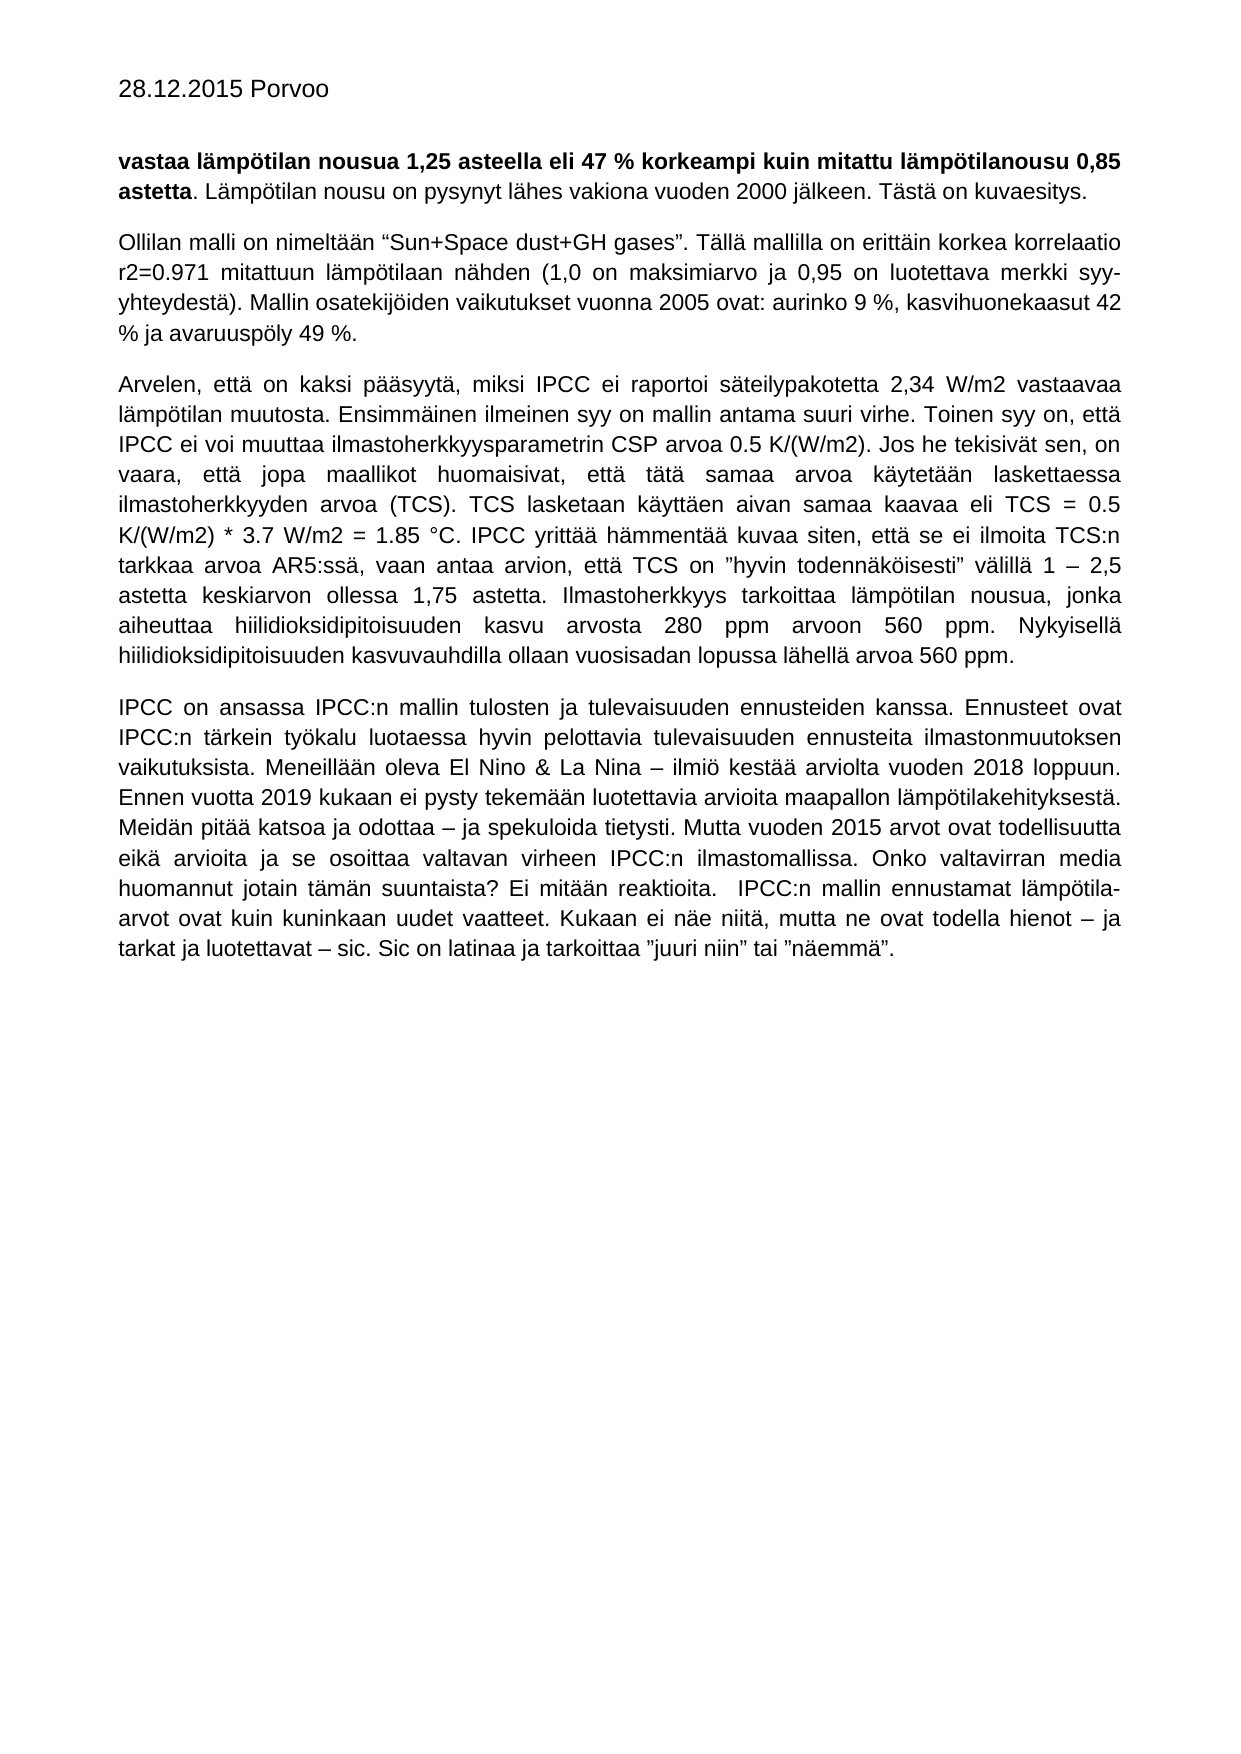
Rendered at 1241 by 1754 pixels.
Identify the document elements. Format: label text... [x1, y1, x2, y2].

text Ollilan malli on nimeltään “Sun+Space dust+GH gases”. Tällä mallilla on erittäin korkea korrelaatio r2=0.971 mitattuun lämpötilaan nähden (1,0 on maksimiarvo ja 0,95 on luotettava merkki syy-yhteydestä). Mallin osatekijöiden vaikutukset vuonna 2005 ovat: aurinko 9 %, kasvihuonekaasut 42 % ja avaruuspöly 49 %. [118, 316, 1122, 346]
